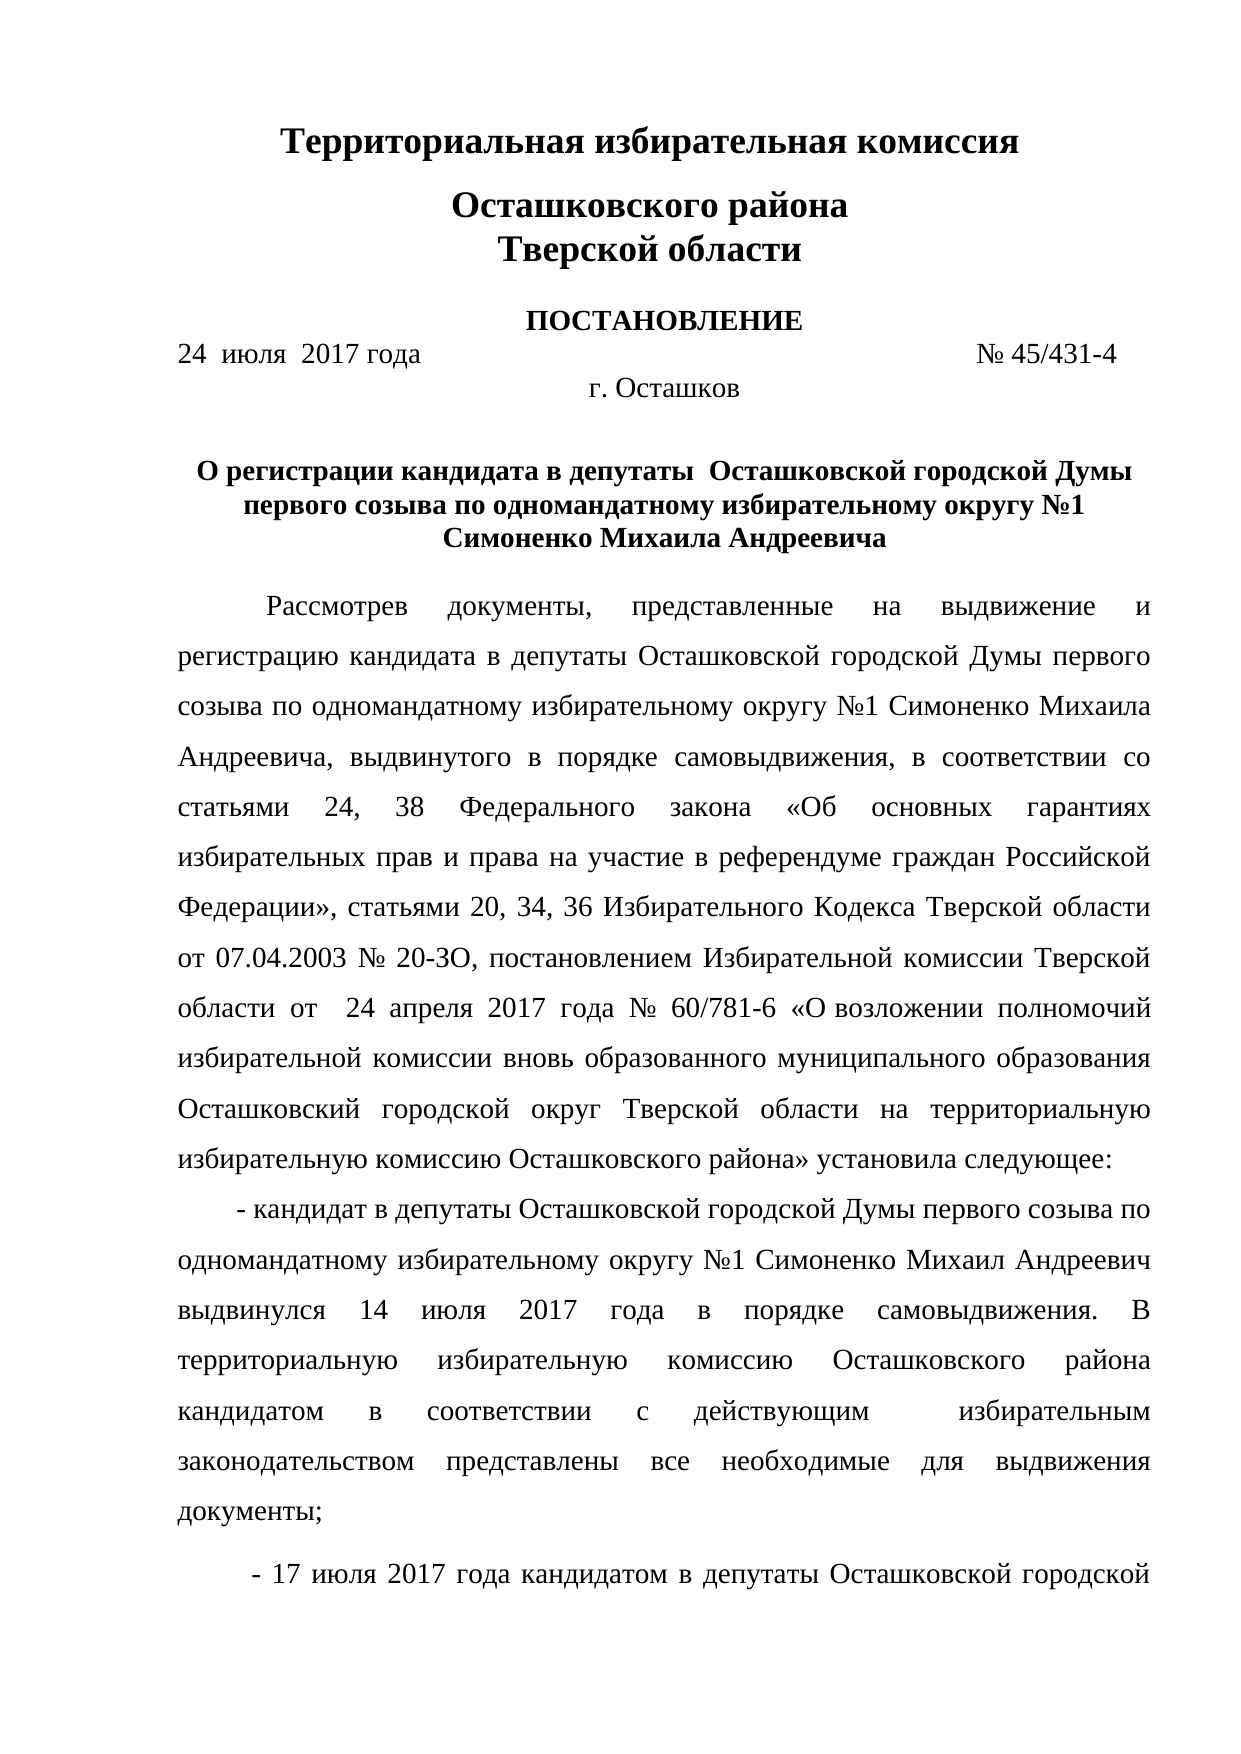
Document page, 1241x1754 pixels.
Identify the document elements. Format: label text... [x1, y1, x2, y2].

text Симоненко Михаила Андреевича [177, 521, 1152, 554]
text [177, 1556, 1152, 1590]
text 24 июля 2017 года № 45/431-4 [177, 336, 1152, 370]
text О регистрации кандидата в депутаты Осташковской городской Думы первого созыва по одномандатному избирательному округу №1 [177, 453, 1152, 521]
text - кандидат в депутаты Осташковской городской Думы первого созыва по одномандатному избирательному округу №1 Симоненко Михаил Андреевич выдвинулся 14 июля 2017 года в порядке самовыдвижения. В территориальную избирательную комиссию Осташковского района кандидатом в соответствии с действующим избирательным законодательством представлены все необходимые для выдвижения документы; [177, 1191, 1152, 1527]
table_header Территориальная избирательная комиссия Осташковского района Тверской области [133, 118, 1167, 269]
text ПОСТАНОВЛЕНИЕ [177, 303, 1152, 336]
text Рассмотрев документы, представленные на выдвижение и регистрацию кандидата в депутаты Осташковской городской Думы первого созыва по одномандатному избирательному округу №1 Симоненко Михаила Андреевича, выдвинутого в порядке самовыдвижения, в соответствии со статьями 24, 38 Федерального закона «Об основных гарантиях избирательных прав и права на участие в референдуме граждан Российской Федерации», статьями 20, 34, 36 Избирательного Кодекса Тверской области от 07.04.2003 № 20-ЗО, постановлением Избирательной комиссии Тверской области от 24 апреля 2017 года № 60/781-6 «О возложении полномочий избирательной комиссии вновь образованного муниципального образования Осташковский городской округ Тверской области на территориальную избирательную комиссию Осташковского района» установила следующее: [177, 588, 1152, 1175]
text г. Осташков [177, 370, 1152, 403]
